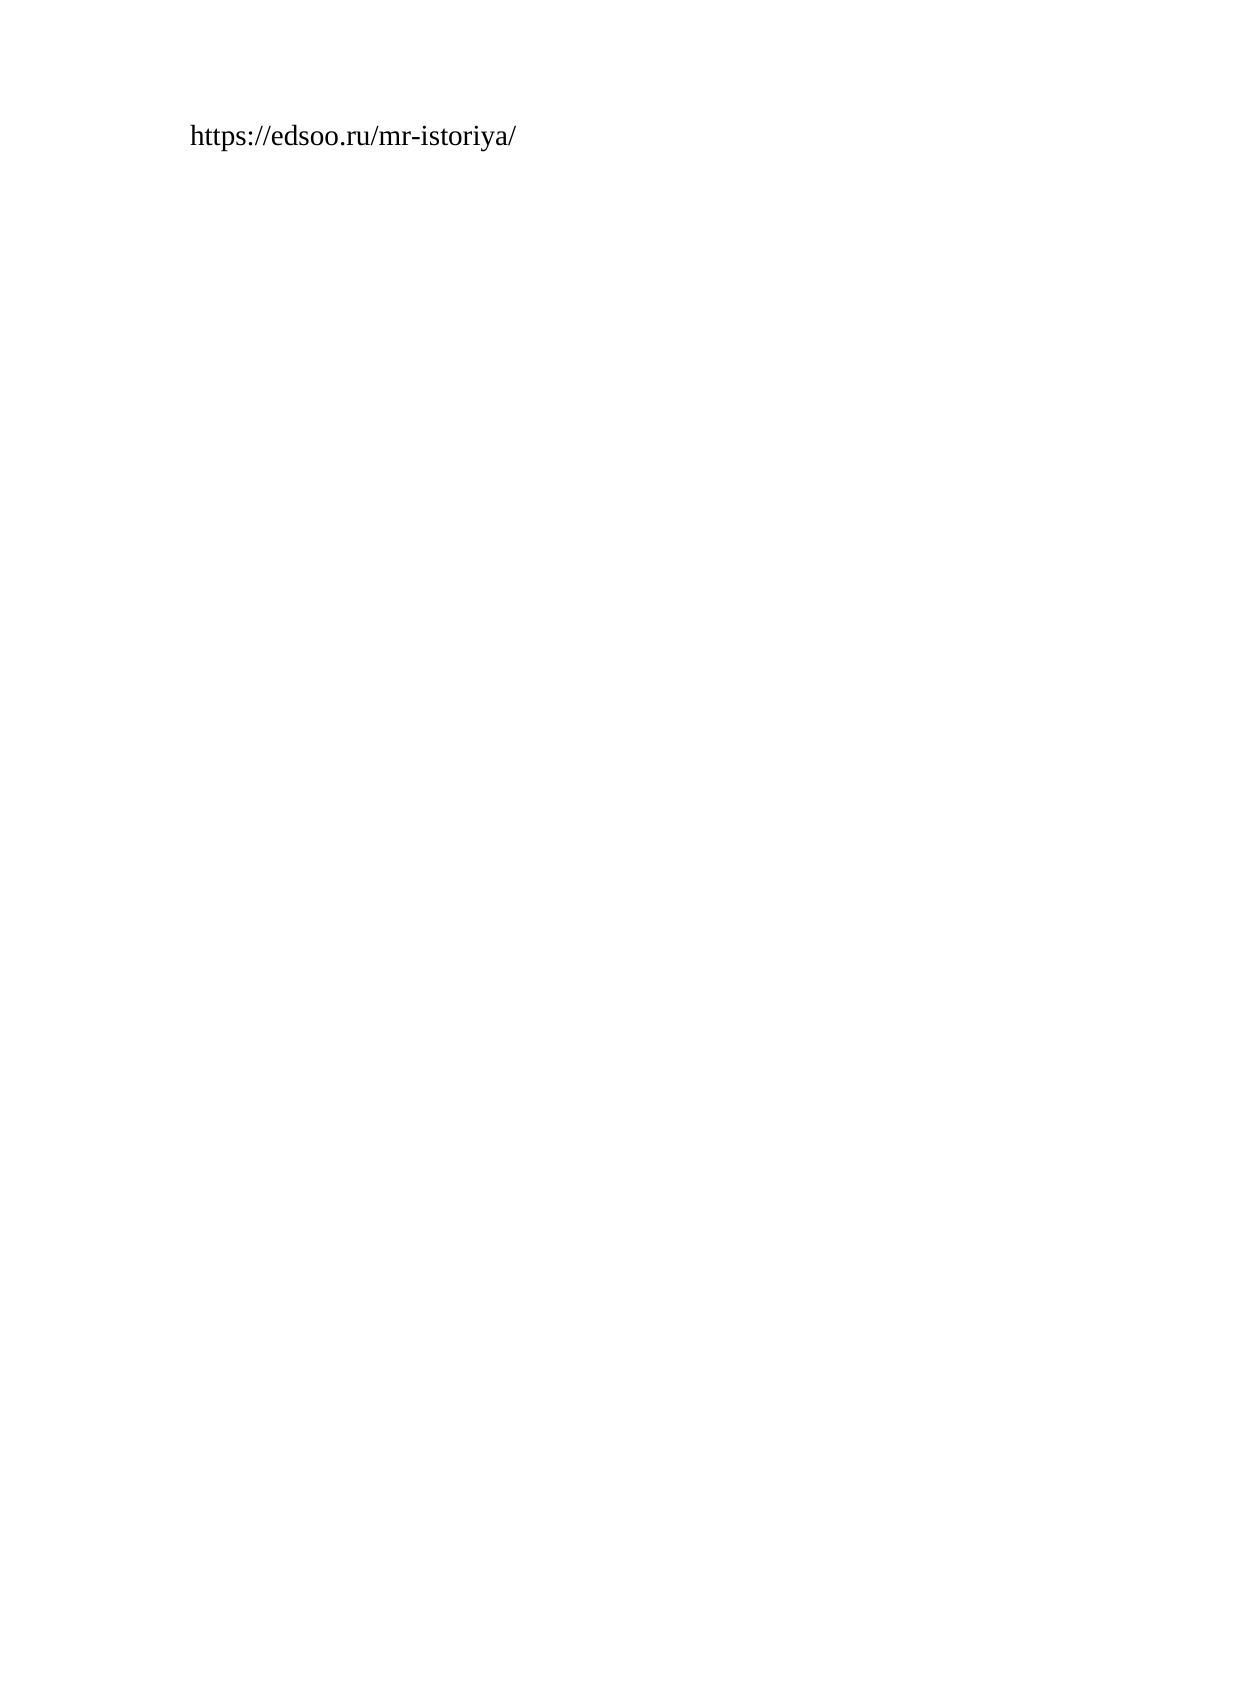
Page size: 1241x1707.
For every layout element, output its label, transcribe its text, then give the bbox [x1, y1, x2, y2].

text ​​‌https://edsoo.ru/mr-istoriya/‌​ [190, 118, 1152, 152]
